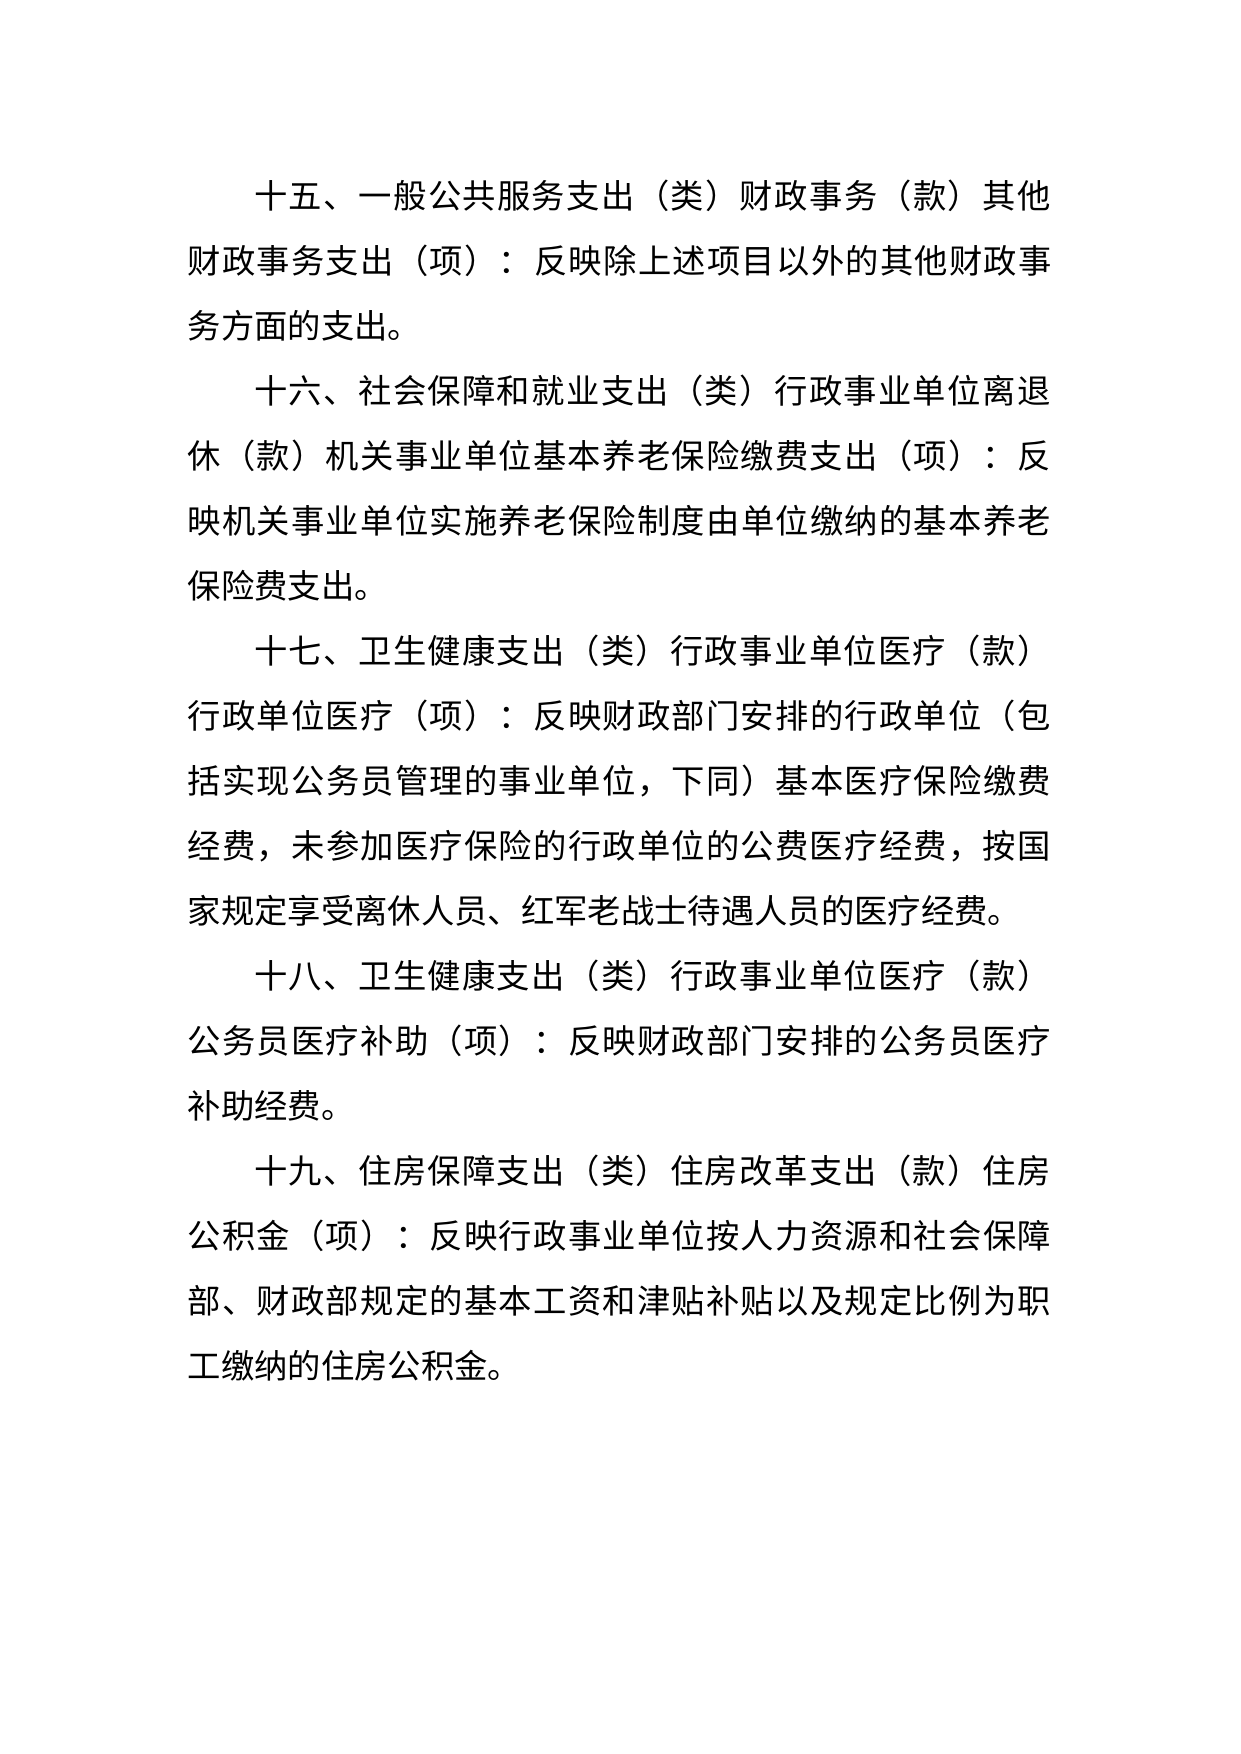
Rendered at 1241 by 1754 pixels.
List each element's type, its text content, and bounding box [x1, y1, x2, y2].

text 十六、社会保障和就业支出（类）行政事业单位离退休（款）机关事业单位基本养老保险缴费支出（项）：反映机关事业单位实施养老保险制度由单位缴纳的基本养老保险费支出。 [187, 357, 1053, 617]
text 十九、住房保障支出（类）住房改革支出（款）住房公积金（项）：反映行政事业单位按人力资源和社会保障部、财政部规定的基本工资和津贴补贴以及规定比例为职工缴纳的住房公积金。 [187, 1137, 1053, 1397]
text 十八、卫生健康支出（类）行政事业单位医疗（款）公务员医疗补助（项）：反映财政部门安排的公务员医疗补助经费。 [187, 942, 1053, 1137]
text 十五、一般公共服务支出（类）财政事务（款）其他财政事务支出（项）：反映除上述项目以外的其他财政事务方面的支出。 [187, 162, 1053, 357]
text 十七、卫生健康支出（类）行政事业单位医疗（款）行政单位医疗（项）：反映财政部门安排的行政单位（包括实现公务员管理的事业单位，下同）基本医疗保险缴费经费，未参加医疗保险的行政单位的公费医疗经费，按国家规定享受离休人员、红军老战士待遇人员的医疗经费。 [187, 617, 1053, 942]
